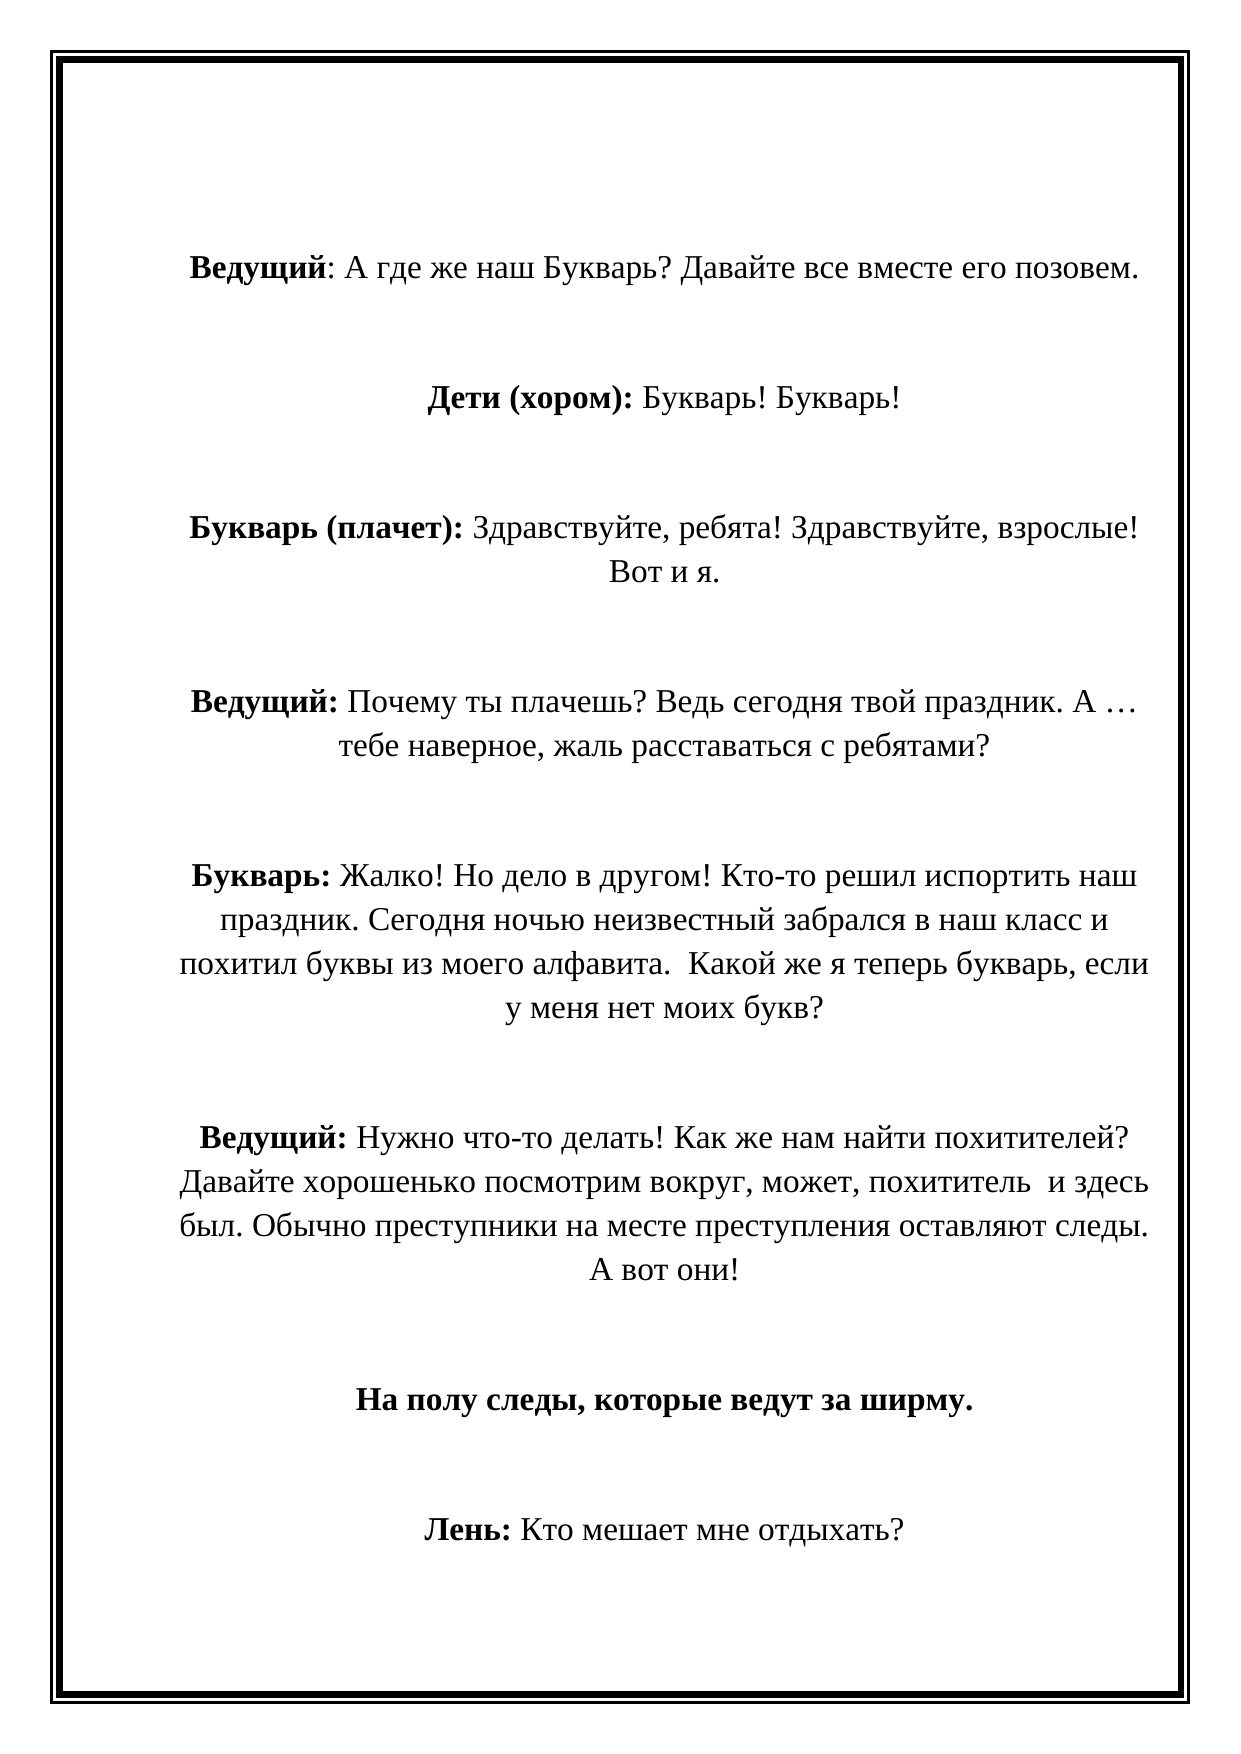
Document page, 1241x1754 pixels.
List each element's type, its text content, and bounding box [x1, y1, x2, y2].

text На полу следы, которые ведут за ширму. [177, 1379, 1152, 1417]
text Ведущий: Почему ты плачешь? Ведь сегодня твой праздник. А … тебе наверное, жаль расставаться с ребятами? [177, 681, 1152, 764]
text Букварь (плачет): Здравствуйте, ребята! Здравствуйте, взрослые! Вот и я. [177, 507, 1152, 590]
text Ведущий: А где же наш Букварь? Давайте все вместе его позовем. [177, 248, 1152, 286]
text Ведущий: Нужно что-то делать! Как же нам найти похитителей? Давайте хорошенько посмотрим вокруг, может, похититель и здесь был. Обычно преступники на месте преступления оставляют следы. А вот они! [177, 1117, 1152, 1288]
text Букварь: Жалко! Но дело в другом! Кто-то решил испортить наш праздник. Сегодня ночью неизвестный забрался в наш класс и похитил буквы из моего алфавита. Какой же я теперь букварь, если у меня нет моих букв? [177, 855, 1152, 1026]
text Лень: Кто мешает мне отдыхать? [177, 1509, 1152, 1547]
text Дети (хором): Букварь! Букварь! [177, 378, 1152, 416]
